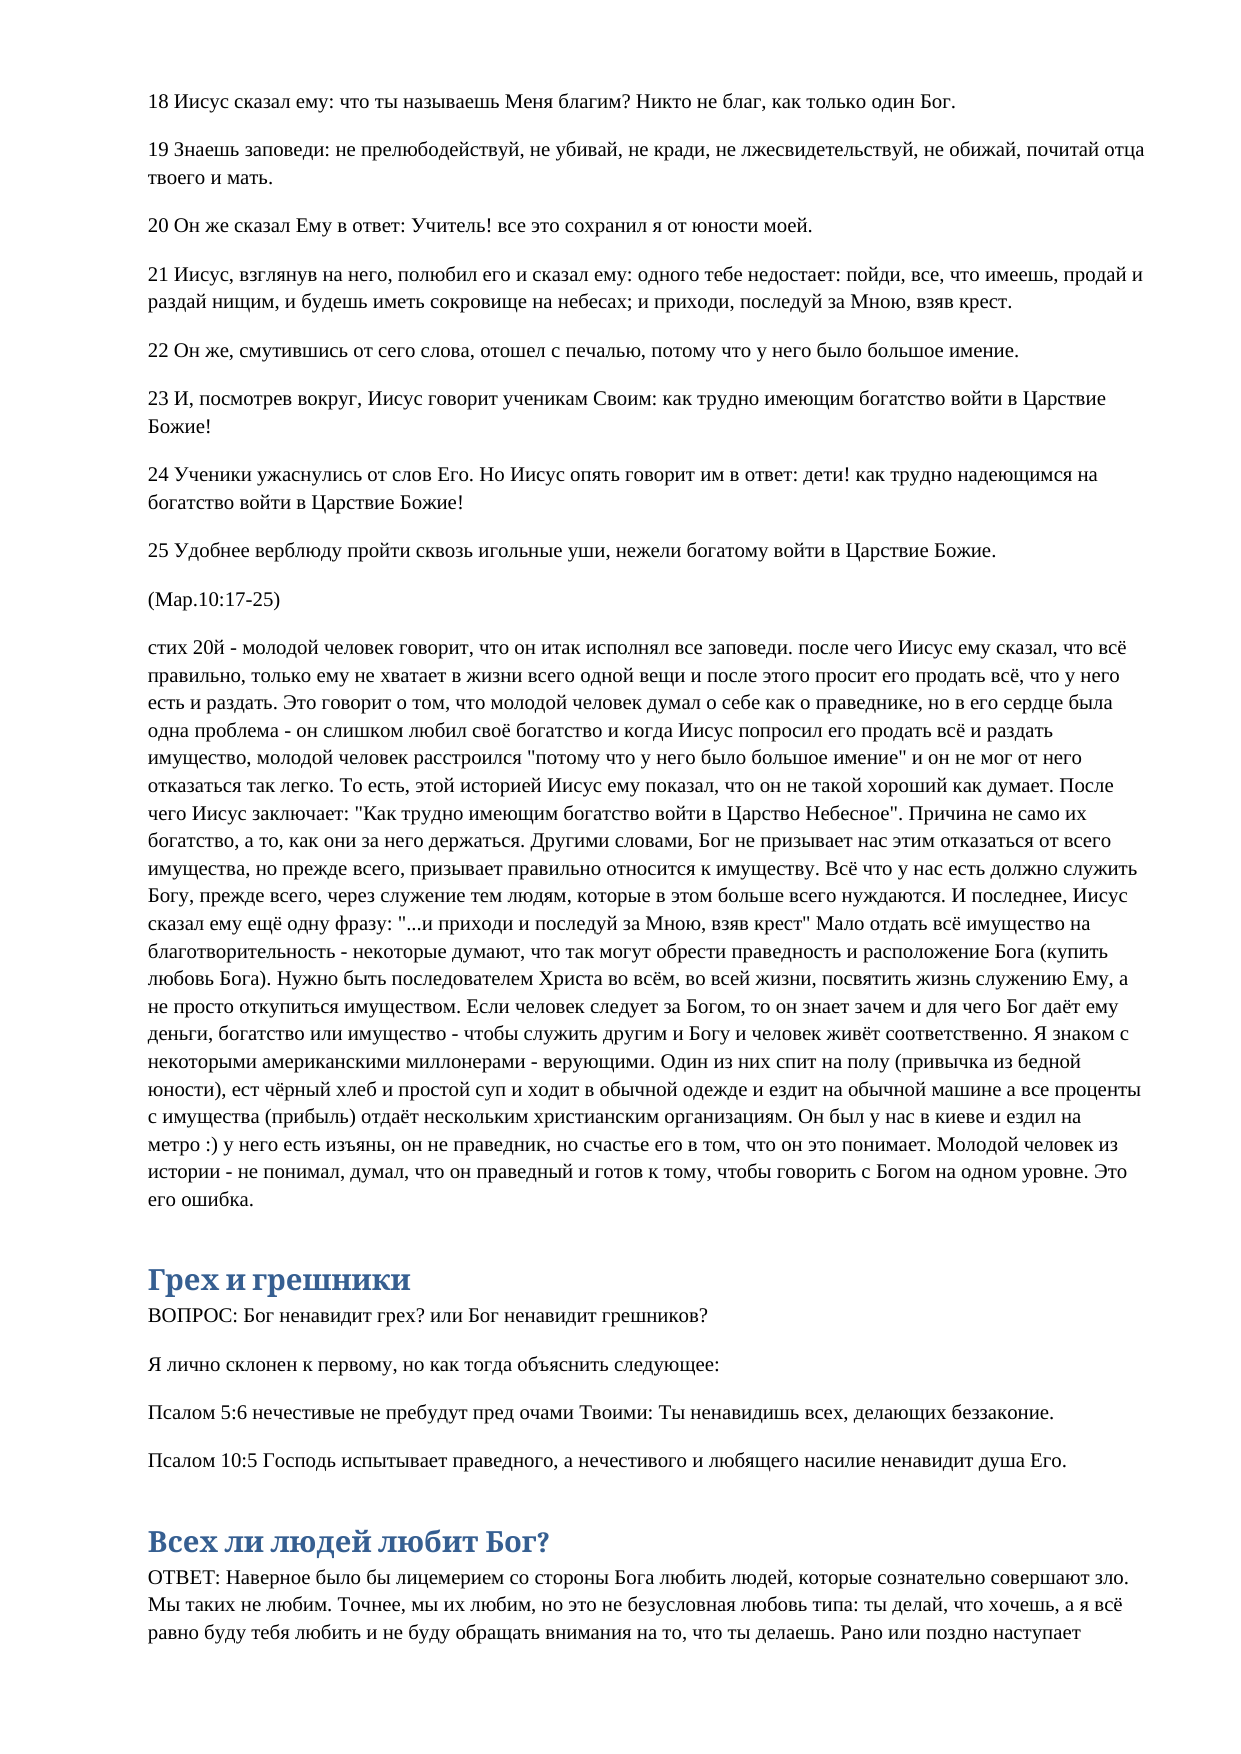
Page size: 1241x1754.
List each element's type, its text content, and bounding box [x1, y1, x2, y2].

text 21 Иисус, взглянув на него, полюбил его и сказал ему: одного тебе недостает: пойди, все, что имеешь, продай и раздай нищим, и будешь иметь сокровище на небесах; и приходи, последуй за Мною, взяв крест. [148, 261, 1152, 313]
subtitle Всех ли людей любит Бог? [148, 1526, 1152, 1559]
text Я лично склонен к первому, но как тогда объяснить следующее: [148, 1352, 1152, 1376]
text Псалом 5:6 нечестивые не пребудут пред очами Твоими: Ты ненавидишь всех, делающих беззаконие. [148, 1400, 1152, 1424]
text Псалом 10:5 Господь испытывает праведного, а нечестивого и любящего насилие ненавидит душа Его. [148, 1448, 1152, 1472]
text ВОПРОС: Бог ненавидит грех? или Бог ненавидит грешников? [148, 1303, 1152, 1327]
text 23 И, посмотрев вокруг, Иисус говорит ученикам Своим: как трудно имеющим богатство войти в Царствие Божие! [148, 386, 1152, 438]
subtitle Грех и грешники [148, 1264, 1152, 1298]
text 24 Ученики ужаснулись от слов Его. Но Иисус опять говорит им в ответ: дети! как трудно надеющимся на богатство войти в Царствие Божие! [148, 462, 1152, 514]
text 25 Удобнее верблюду пройти сквозь игольные уши, нежели богатому войти в Царствие Божие. [148, 538, 1152, 562]
text 18 Иисус сказал ему: что ты называешь Меня благим? Никто не благ, как только один Бог. [148, 88, 1152, 113]
text 22 Он же, смутившись от сего слова, отошел с печалью, потому что у него было большое имение. [148, 337, 1152, 362]
text 20 Он же сказал Ему в ответ: Учитель! все это сохранил я от юности моей. [148, 213, 1152, 237]
text стих 20й - молодой человек говорит, что он итак исполнял все заповеди. после чего Иисус ему сказал, что всё правильно, только ему не хватает в жизни всего одной вещи и после этого просит его продать всё, что у него есть и раздать. Это говорит о том, что молодой человек думал о себе как о праведнике, но в его сердце была одна проблема - он слишком любил своё богатство и когда Иисус попросил его продать всё и раздать имущество, молодой человек расстроился "потому что у него было большое имение" и он не мог от него отказаться так легко. То есть, этой историей Иисус ему показал, что он не такой хороший как думает. После чего Иисус заключает: "Как трудно имеющим богатство войти в Царство Небесное". Причина не само их богатство, а то, как они за него держаться. Другими словами, Бог не призывает нас этим отказаться от всего имущества, но прежде всего, призывает правильно относится к имуществу. Всё что у нас есть должно служить Богу, прежде всего, через служение тем людям, которые в этом больше всего нуждаются. И последнее, Иисус сказал ему ещё одну фразу: "...и приходи и последуй за Мною, взяв крест" Мало отдать всё имущество на благотворительность - некоторые думают, что так могут обрести праведность и расположение Бога (купить любовь Бога). Нужно быть последователем Христа во всём, во всей жизни, посвятить жизнь служению Ему, а не просто откупиться имуществом. Если человек следует за Богом, то он знает зачем и для чего Бог даёт ему деньги, богатство или имущество - чтобы служить другим и Богу и человек живёт соответственно. Я знаком с некоторыми американскими миллонерами - верующими. Один из них спит на полу (привычка из бедной юности), ест чёрный хлеб и простой суп и ходит в обычной одежде и ездит на обычной машине а все проценты с имущества (прибыль) отдаёт нескольким христианским организациям. Он был у нас в киеве и ездил на метро :) у него есть изъяны, он не праведник, но счастье его в том, что он это понимает. Молодой человек из истории - не понимал, думал, что он праведный и готов к тому, чтобы говорить с Богом на одном уровне. Это его ошибка. [148, 635, 1152, 1211]
text 19 Знаешь заповеди: не прелюбодействуй, не убивай, не кради, не лжесвидетельствуй, не обижай, почитай отца твоего и мать. [148, 137, 1152, 189]
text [148, 1564, 1152, 1644]
text (Мар.10:17-25) [148, 586, 1152, 611]
